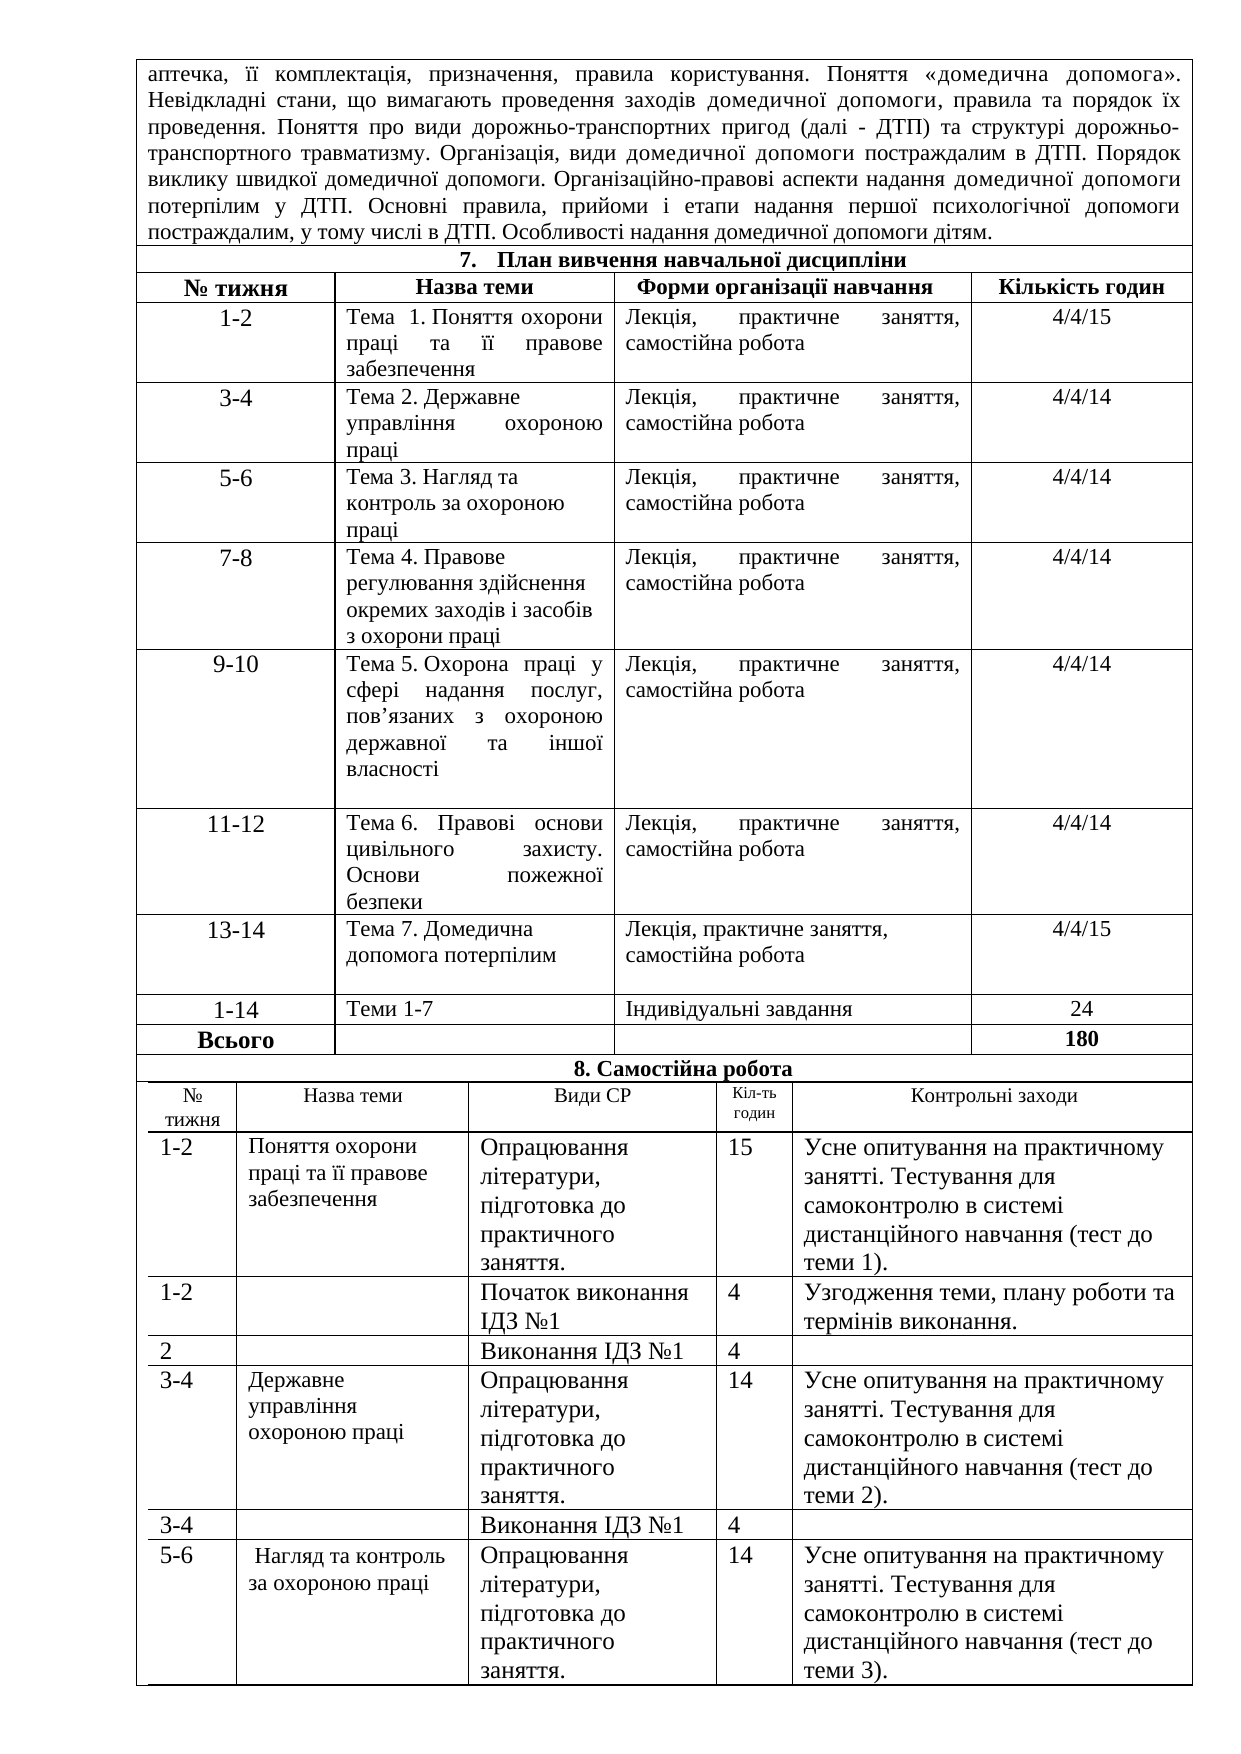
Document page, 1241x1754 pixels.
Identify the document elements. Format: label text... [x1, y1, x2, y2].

table_cell 4/4/15 [972, 915, 1192, 994]
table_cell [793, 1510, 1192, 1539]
table_cell Назва теми [336, 273, 614, 302]
table_cell 5-6 [137, 463, 334, 542]
table_cell 9-10 [137, 650, 334, 808]
table_cell [615, 1025, 971, 1054]
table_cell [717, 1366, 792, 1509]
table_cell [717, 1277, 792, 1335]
table_cell 8. Самостійна робота [137, 1055, 1192, 1081]
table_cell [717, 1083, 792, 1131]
table_cell № тижня [137, 273, 334, 302]
table_cell Індивідуальні завдання [615, 995, 971, 1024]
table_cell Кількість годин [972, 273, 1192, 302]
table_cell Лекція, практичне заняття, самостійна робота [615, 915, 971, 994]
table_cell Всього [137, 1025, 334, 1054]
table_cell 4/4/14 [972, 383, 1192, 462]
table_cell Тема 1. Поняття охорони праці та її правове забезпечення [336, 303, 614, 382]
table_cell Лекція, практичне заняття, самостійна робота [615, 650, 971, 808]
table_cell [137, 60, 1192, 244]
table_cell Лекція, практичне заняття, самостійна робота [615, 383, 971, 462]
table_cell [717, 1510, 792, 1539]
table_cell 1-2 [137, 303, 334, 382]
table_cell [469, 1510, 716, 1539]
table_cell 180 [972, 1025, 1192, 1054]
table_cell План вивчення навчальної дисципліни [137, 246, 1192, 272]
table_cell Лекція, практичне заняття, самостійна робота [615, 303, 971, 382]
table_cell Тема 3. Нагляд та контроль за охороною праці [336, 463, 614, 542]
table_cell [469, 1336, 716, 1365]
table_cell Тема 4. Правове регулювання здійснення окремих заходів і засобів з охорони праці [336, 543, 614, 648]
table_cell Лекція, практичне заняття, самостійна робота [615, 809, 971, 914]
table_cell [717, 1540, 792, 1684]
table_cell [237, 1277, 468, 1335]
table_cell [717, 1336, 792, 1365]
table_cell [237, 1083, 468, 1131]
table_cell 4/4/15 [972, 303, 1192, 382]
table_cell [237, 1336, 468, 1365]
table_cell 3-4 [137, 383, 334, 462]
table_cell 7-8 [137, 543, 334, 648]
table_cell [615, 273, 971, 302]
table_cell 4/4/14 [972, 463, 1192, 542]
table_cell 1-14 [137, 995, 334, 1024]
table_cell Теми 1-7 [336, 995, 614, 1024]
table_cell Тема 7. Домедична допомога потерпілим [336, 915, 614, 994]
table_cell Тема 5. Охорона праці у сфері надання послуг, пов’язаних з охороною державної та іншої власності [336, 650, 614, 808]
table_cell Тема 2. Державне управління охороною праці [336, 383, 614, 462]
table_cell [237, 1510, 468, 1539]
table_cell 4/4/14 [972, 650, 1192, 808]
table_cell [336, 1025, 614, 1054]
table_cell Лекція, практичне заняття, самостійна робота [615, 543, 971, 648]
table_cell 4/4/14 [972, 809, 1192, 914]
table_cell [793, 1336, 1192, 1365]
table_cell Лекція, практичне заняття, самостійна робота [615, 463, 971, 542]
table_cell 24 [972, 995, 1192, 1024]
table_cell Тема 6. Правові основи цивільного захисту. Основи пожежної безпеки [336, 809, 614, 914]
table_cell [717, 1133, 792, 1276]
table_cell 11-12 [137, 809, 334, 914]
table_cell 4/4/14 [972, 543, 1192, 648]
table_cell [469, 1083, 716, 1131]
table_cell 13-14 [137, 915, 334, 994]
